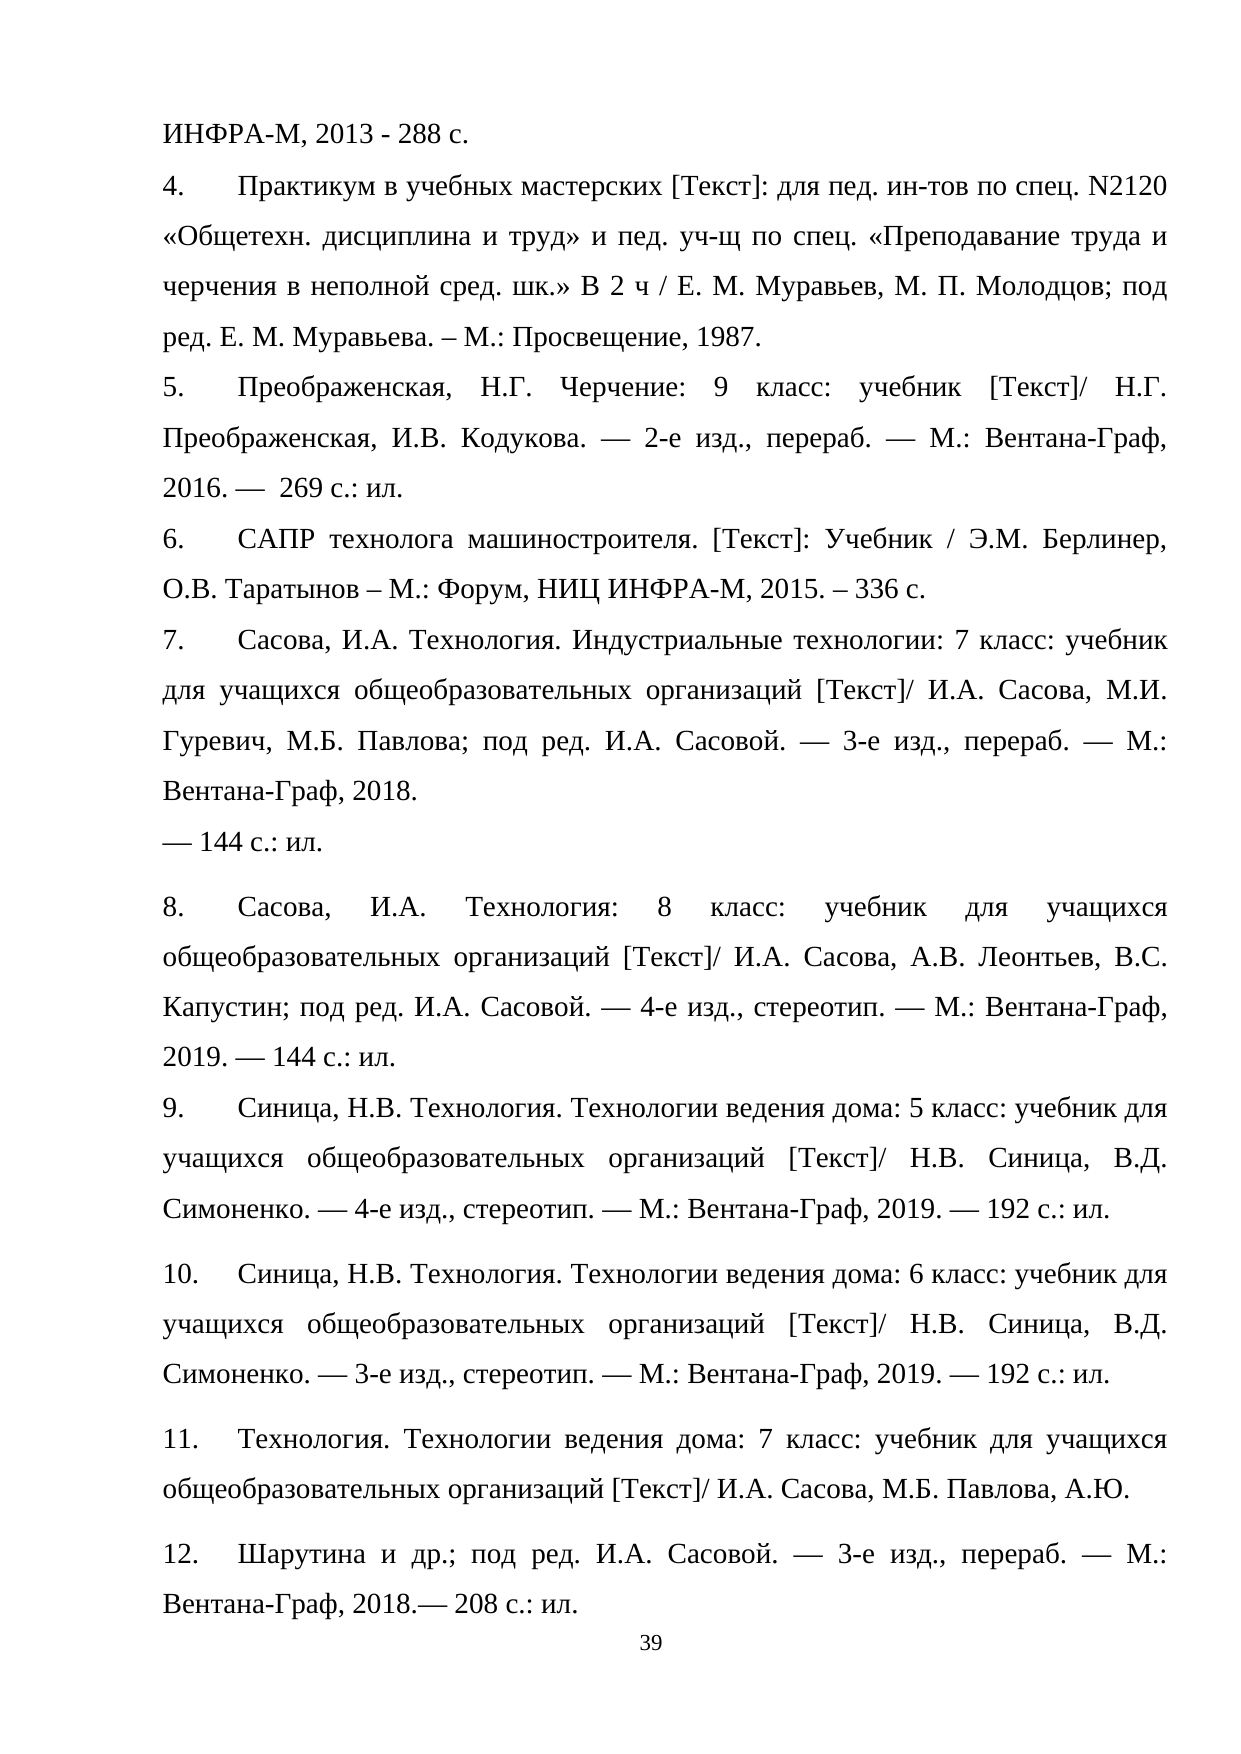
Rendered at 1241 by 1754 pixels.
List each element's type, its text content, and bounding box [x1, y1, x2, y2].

list Шарутина и др.; под ред. И.А. Сасовой. — 3-е изд., перераб. — М.: Вентана-Граф, 2018.— 208 с.: ил. [162, 1536, 1168, 1620]
list Синица, Н.В. Технология. Технологии ведения дома: 5 класс: учебник для учащихся общеобразовательных организаций [Текст]/ Н.В. Синица, В.Д. Симоненко. — 4-е изд., стереотип. — М.: Вентана-Граф, 2019. — 192 с.: ил. [162, 1090, 1168, 1224]
list Синица, Н.В. Технология. Технологии ведения дома: 6 класс: учебник для учащихся общеобразовательных организаций [Текст]/ Н.В. Синица, В.Д. Симоненко. — 3-е изд., стереотип. — М.: Вентана-Граф, 2019. — 192 с.: ил. [162, 1256, 1168, 1390]
list Сасова, И.А. Технология. Индустриальные технологии: 7 класс: учебник для учащихся общеобразовательных организаций [Текст]/ И.А. Сасова, М.И. Гуревич, М.Б. Павлова; под ред. И.А. Сасовой. — 3-е изд., перераб. — М.: Вентана-Граф, 2018. [162, 622, 1168, 807]
list Технология. Технологии ведения дома: 7 класс: учебник для учащихся общеобразовательных организаций [Текст]/ И.А. Сасова, М.Б. Павлова, А.Ю. [162, 1421, 1168, 1505]
list Сасова, И.А. Технология: 8 класс: учебник для учащихся общеобразовательных организаций [Текст]/ И.А. Сасова, А.В. Леонтьев, В.С. Капустин; под ред. И.А. Сасовой. — 4-е изд., стереотип. — М.: Вентана-Граф, 2019. — 144 с.: ил. [162, 889, 1168, 1073]
list Преображенская, Н.Г. Черчение: 9 класс: учебник [Текст]/ Н.Г. Преображенская, И.В. Кодукова. — 2-е изд., перераб. — М.: Вентана-Граф, 2016. — 269 с.: ил. [162, 369, 1168, 503]
text — 144 с.: ил. [162, 824, 1168, 857]
list САПР технолога машиностроителя. [Текст]: Учебник / Э.М. Берлинер, О.В. Таратынов – М.: Форум, НИЦ ИНФРА-М, 2015. – 336 с. [162, 521, 1168, 605]
list Практикум в учебных мастерских [Текст]: для пед. ин-тов по спец. N2120 «Общетехн. дисциплина и труд» и пед. уч-щ по спец. «Преподавание труда и черчения в неполной сред. шк.» В 2 ч / Е. М. Муравьев, М. П. Молодцов; под ред. Е. М. Муравьева. – М.: Просвещение, 1987. [162, 168, 1168, 352]
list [162, 117, 1168, 150]
